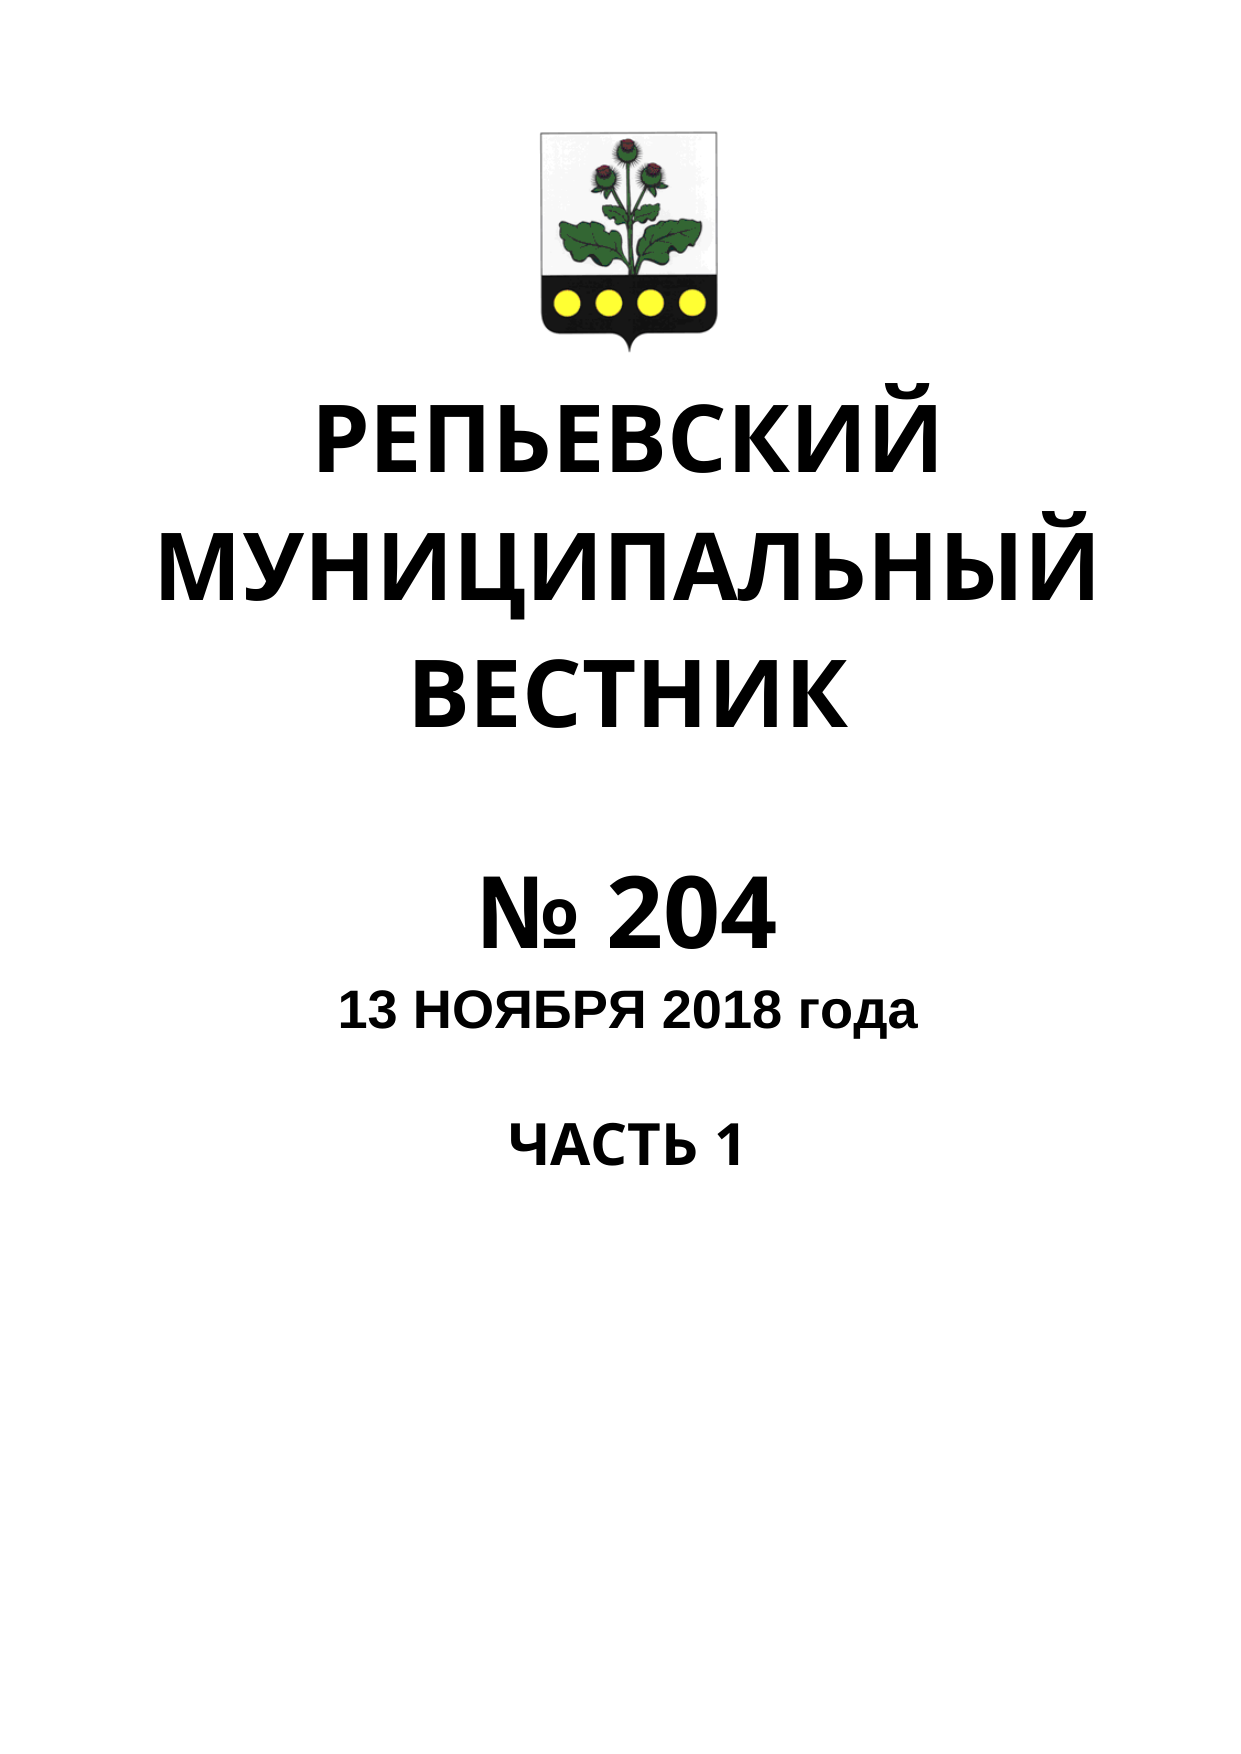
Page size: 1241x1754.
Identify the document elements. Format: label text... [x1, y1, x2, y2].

text ВЕСТНИК [74, 628, 1181, 755]
text часть 1 [74, 1102, 1181, 1182]
text 13 ноября 2018 года [74, 978, 1181, 1040]
picture [536, 127, 734, 367]
text № 204 [74, 842, 1181, 978]
text МУНИЦИПАЛЬНЫЙ [74, 500, 1181, 628]
text Репьевский [74, 367, 1181, 500]
